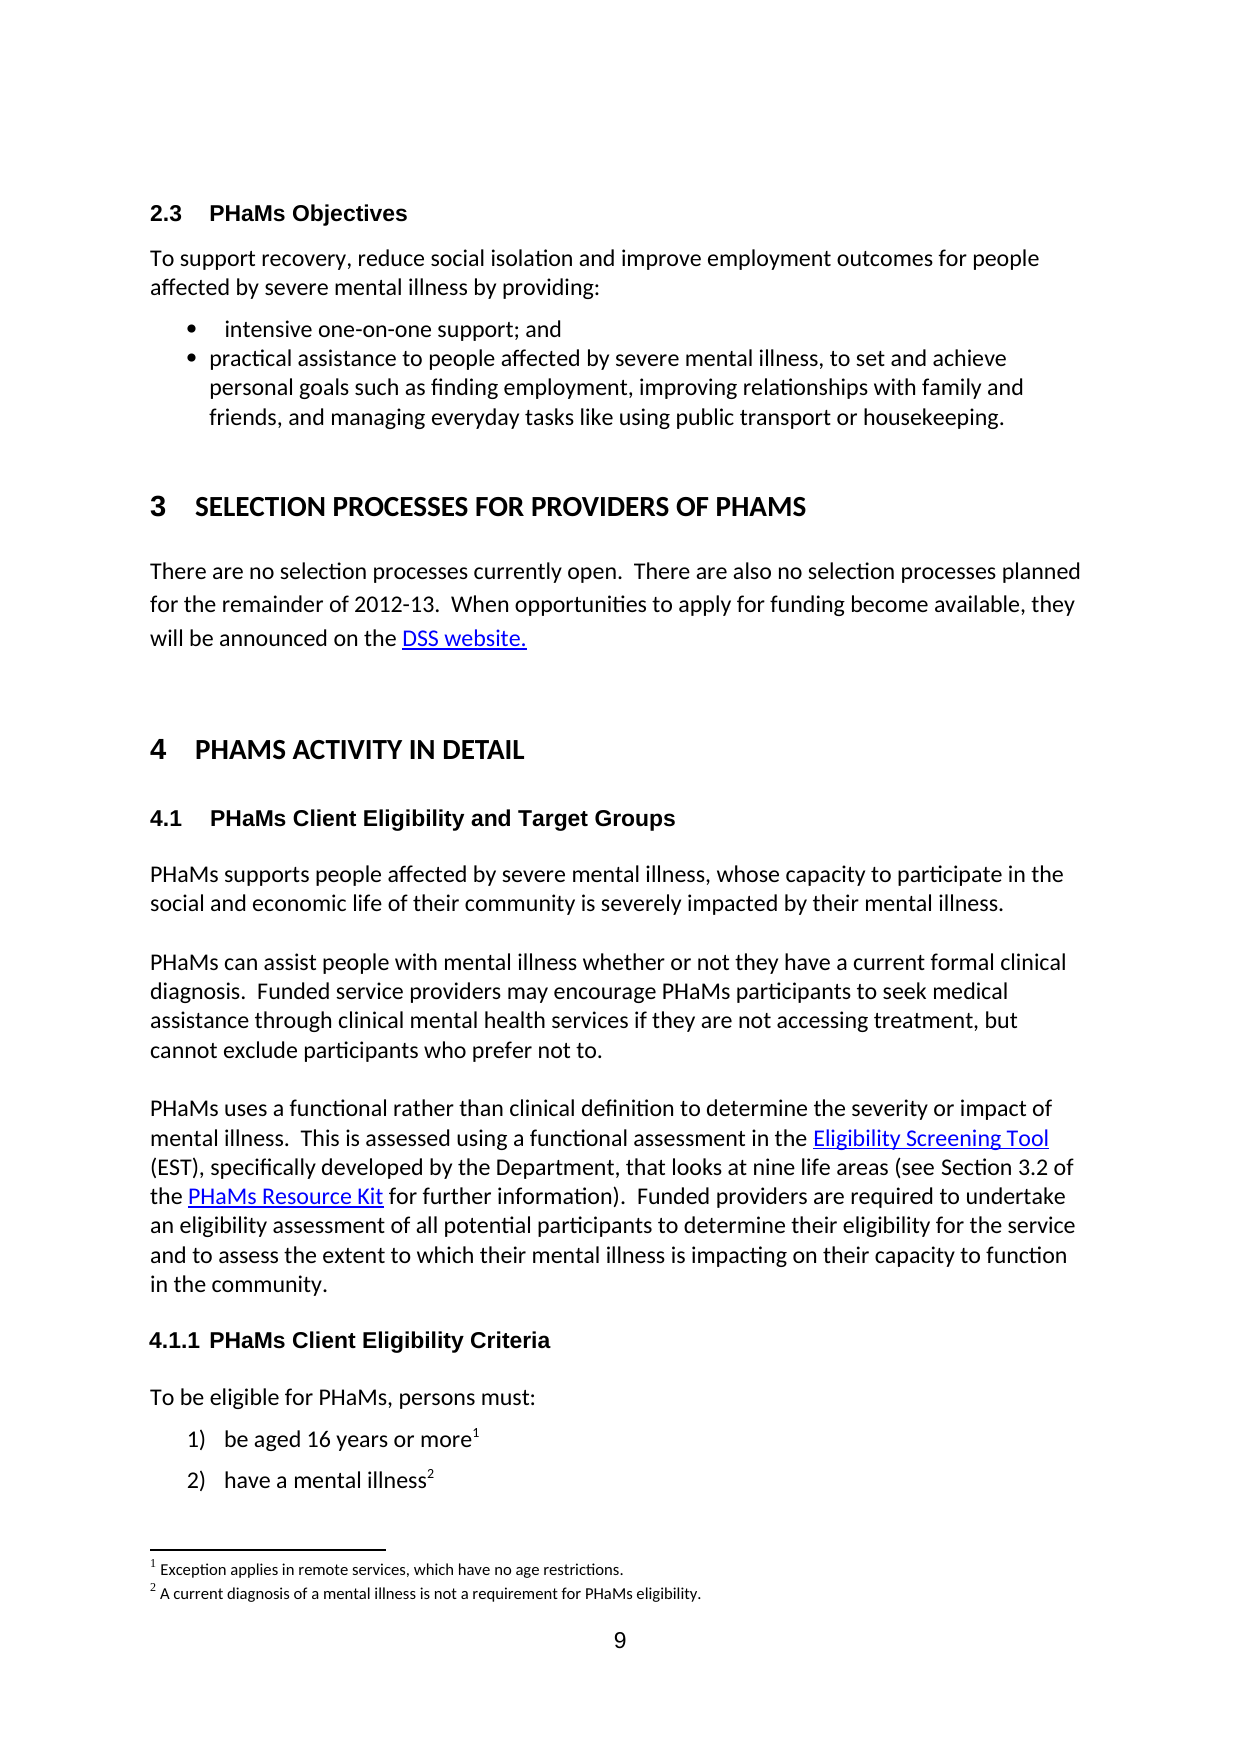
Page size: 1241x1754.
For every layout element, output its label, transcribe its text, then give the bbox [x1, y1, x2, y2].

text PHaMs can assist people with mental illness whether or not they have a current formal clinical diagnosis. Funded service providers may encourage PHaMs participants to seek medical assistance through clinical mental health services if they are not accessing treatment, but cannot exclude participants who prefer not to. [150, 947, 1090, 1064]
subtitle 2.3 PHaMs Objectives [150, 200, 1090, 226]
list intensive one-on-one support; and [187, 314, 1090, 343]
list be aged 16 years or more [187, 1424, 1090, 1453]
text PHaMs supports people affected by severe mental illness, whose capacity to participate in the social and economic life of their community is severely impacted by their mental illness. [150, 859, 1090, 918]
text There are no selection processes currently open. There are also no selection processes planned for the remainder of 2012-13. When opportunities to apply for funding become available, they will be announced on the DSS website. [150, 556, 1090, 652]
list practical assistance to people affected by severe mental illness, to set and achieve personal goals such as finding employment, improving relationships with family and friends, and managing everyday tasks like using public transport or housekeeping. [187, 343, 1090, 431]
text To be eligible for PHaMs, persons must: [150, 1382, 1090, 1411]
list have a mental illness [187, 1465, 1090, 1495]
subtitle PHaMs Client Eligibility and Target Groups [150, 805, 1090, 831]
text PHaMs uses a functional rather than clinical definition to determine the severity or impact of mental illness. This is assessed using a functional assessment in the Eligibility Screening Tool (EST), specifically developed by the Department, that looks at nine life areas (see Section 3.2 of the PHaMs Resource Kit for further information). Funded providers are required to undertake an eligibility assessment of all potential participants to determine their eligibility for the service and to assess the extent to which their mental illness is impacting on their capacity to function in the community. [150, 1093, 1090, 1298]
text PHaMs Client Eligibility Criteria [149, 1327, 1090, 1354]
subtitle SELECTION PROCESSES FOR PROVIDERS OF PHAMS [150, 488, 1090, 524]
text To support recovery, reduce social isolation and improve employment outcomes for people affected by severe mental illness by providing: [150, 243, 1090, 301]
subtitle PHAMS ACTIVITY IN DETAIL [150, 731, 1090, 766]
